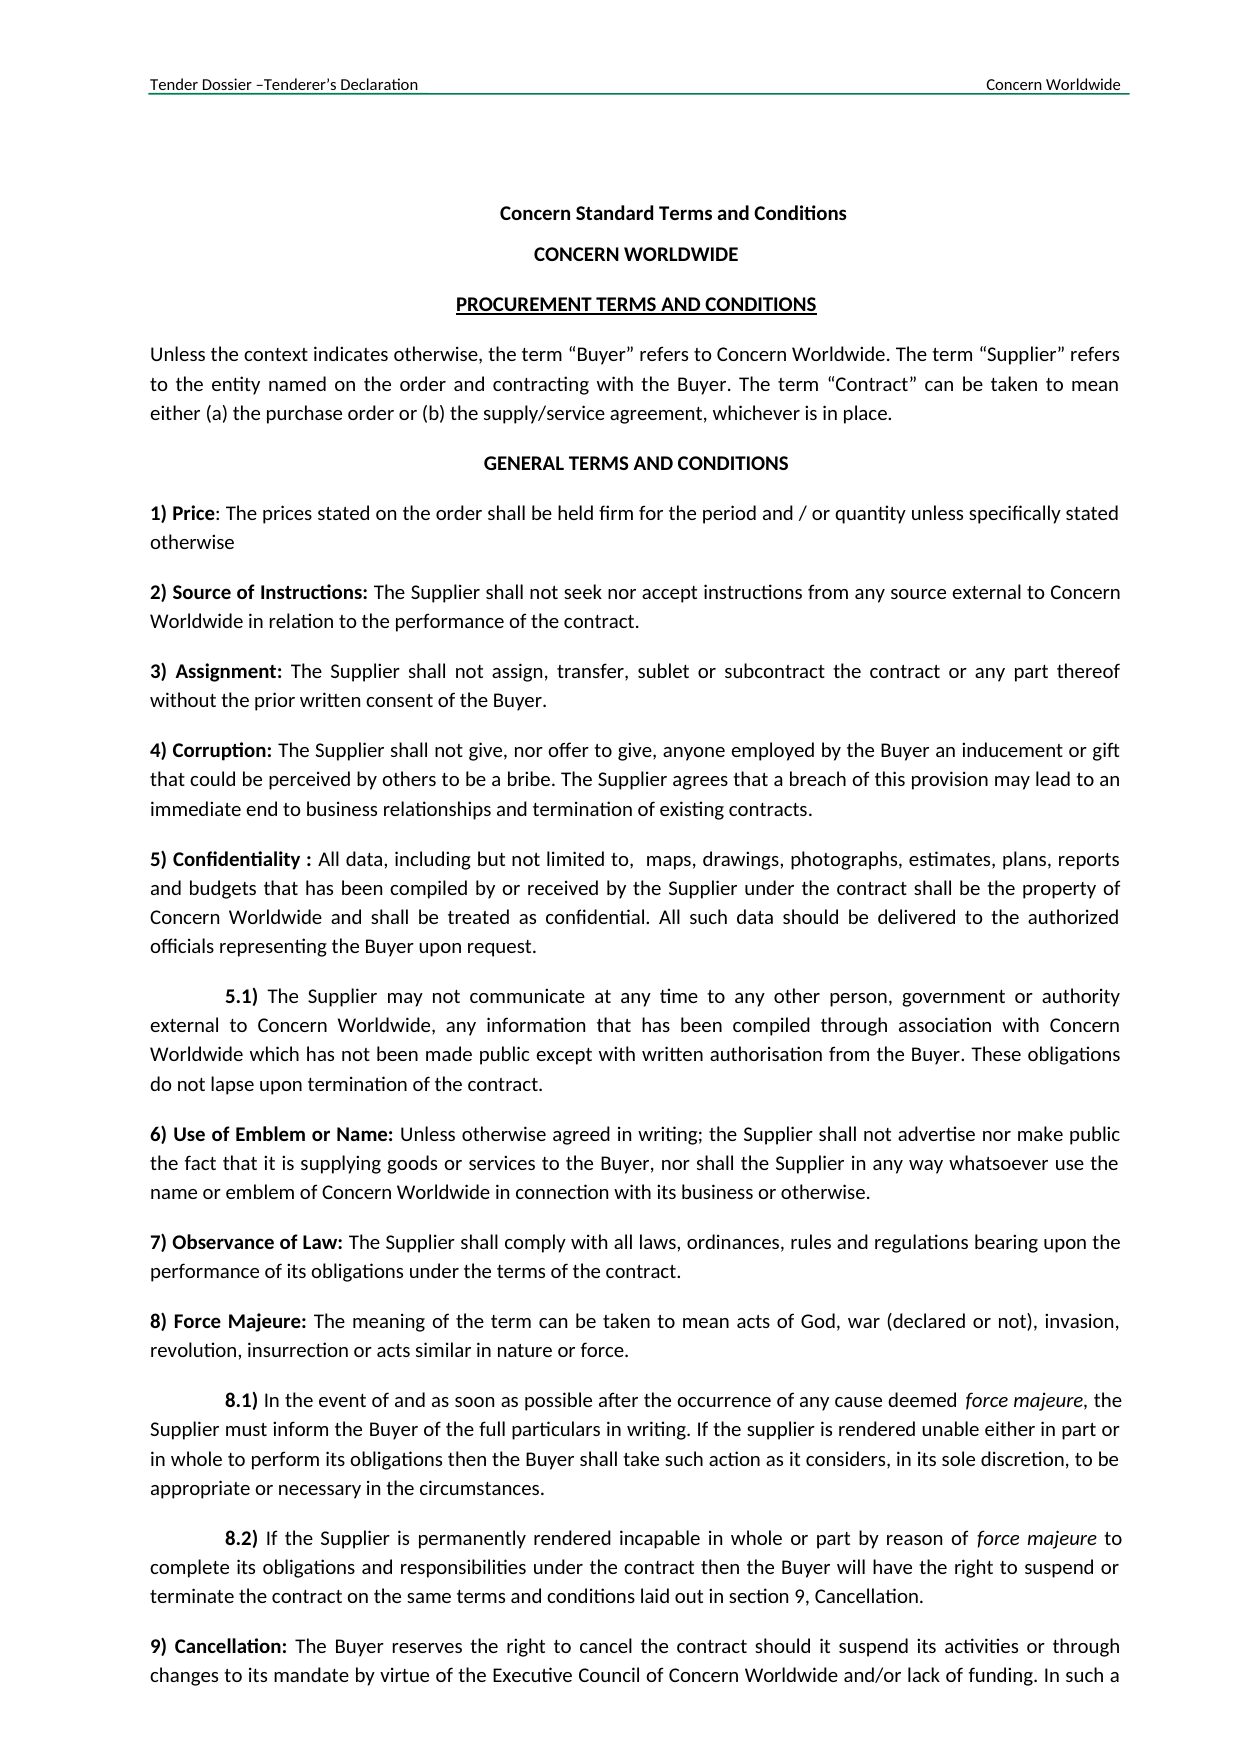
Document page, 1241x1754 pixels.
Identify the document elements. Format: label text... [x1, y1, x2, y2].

text Concern Standard Terms and Conditions [225, 200, 1122, 225]
text 7) Observance of Law: The Supplier shall comply with all laws, ordinances, rules and regulations bearing upon the performance of its obligations under the terms of the contract. [150, 1229, 1122, 1284]
text GENERAL TERMS AND CONDITIONS [150, 450, 1122, 475]
text 5.1) The Supplier may not communicate at any time to any other person, government or authority external to Concern Worldwide, any information that has been compiled through association with Concern Worldwide which has not been made public except with written authorisation from the Buyer. These obligations do not lapse upon termination of the contract. [150, 983, 1122, 1096]
text 4) Corruption: The Supplier shall not give, nor offer to give, anyone employed by the Buyer an inducement or gift that could be perceived by others to be a bribe. The Supplier agrees that a breach of this provision may lead to an immediate end to business relationships and termination of existing contracts. [150, 737, 1122, 821]
text 5) Confidentiality : All data, including but not limited to, maps, drawings, photographs, estimates, plans, reports and budgets that has been compiled by or received by the Supplier under the contract shall be the property of Concern Worldwide and shall be treated as confidential. All such data should be delivered to the authorized officials representing the Buyer upon request. [150, 846, 1122, 959]
text 6) Use of Emblem or Name: Unless otherwise agreed in writing; the Supplier shall not advertise nor make public the fact that it is supplying goods or services to the Buyer, nor shall the Supplier in any way whatsoever use the name or emblem of Concern Worldwide in connection with its business or otherwise. [150, 1121, 1122, 1204]
text 8) Force Majeure: The meaning of the term can be taken to mean acts of God, war (declared or not), invasion, revolution, insurrection or acts similar in nature or force. [150, 1308, 1122, 1363]
text 1) Price: The prices stated on the order shall be held firm for the period and / or quantity unless specifically stated otherwise [150, 500, 1122, 554]
text 2) Source of Instructions: The Supplier shall not seek nor accept instructions from any source external to Concern Worldwide in relation to the performance of the contract. [150, 579, 1122, 634]
text 3) Assignment: The Supplier shall not assign, transfer, sublet or subcontract the contract or any part thereof without the prior written consent of the Buyer. [150, 658, 1122, 713]
text CONCERN WORLDWIDE [150, 242, 1122, 267]
text 8.1) In the event of and as soon as possible after the occurrence of any cause deemed force majeure, the Supplier must inform the Buyer of the full particulars in writing. If the supplier is rendered unable either in part or in whole to perform its obligations then the Buyer shall take such action as it considers, in its sole discretion, to be appropriate or necessary in the circumstances. [150, 1387, 1122, 1500]
text 8.2) If the Supplier is permanently rendered incapable in whole or part by reason of force majeure to complete its obligations and responsibilities under the contract then the Buyer will have the right to suspend or terminate the contract on the same terms and conditions laid out in section 9, Cancellation. [150, 1525, 1122, 1609]
text PROCUREMENT TERMS AND CONDITIONS [150, 292, 1122, 317]
text Unless the context indicates otherwise, the term “Buyer” refers to Concern Worldwide. The term “Supplier” refers to the entity named on the order and contracting with the Buyer. The term “Contract” can be taken to mean either (a) the purchase order or (b) the supply/service agreement, whichever is in place. [150, 342, 1122, 425]
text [150, 1633, 1122, 1688]
